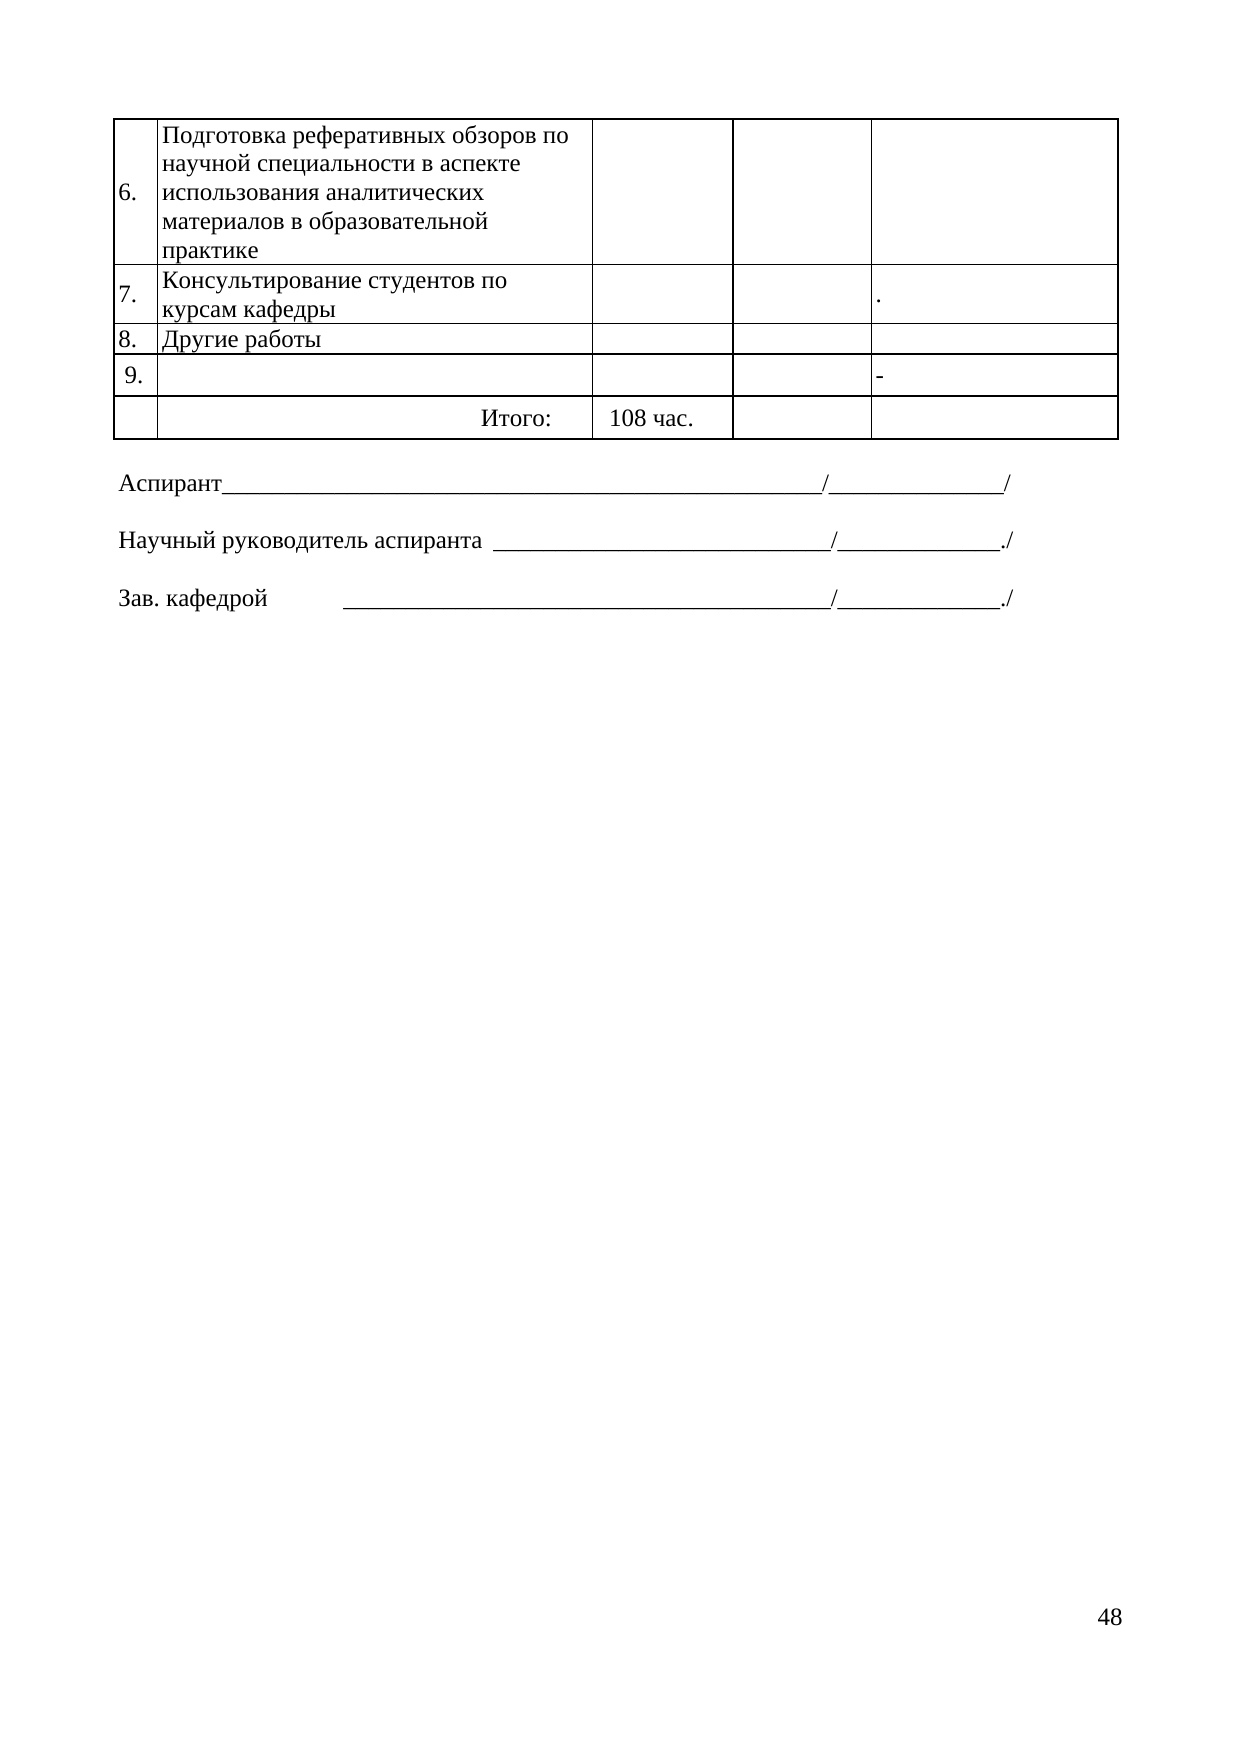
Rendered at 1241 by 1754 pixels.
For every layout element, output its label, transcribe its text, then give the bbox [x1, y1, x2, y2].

table_cell Консультирование студентов по курсам кафедры [158, 265, 592, 322]
table_cell [734, 120, 871, 263]
table_cell [734, 324, 871, 353]
table_cell . [872, 265, 1117, 322]
table_cell [734, 397, 871, 438]
table_cell - [872, 355, 1117, 395]
table_cell [872, 397, 1117, 438]
table_cell 7. [115, 265, 157, 322]
table_cell [734, 265, 871, 322]
table_cell 6. [115, 120, 157, 263]
table_cell [115, 397, 157, 438]
table_cell 8. [115, 324, 157, 353]
table_cell [593, 324, 732, 353]
table_cell [158, 355, 592, 395]
table_cell [593, 265, 732, 322]
table_cell Подготовка реферативных обзоров по научной специальности в аспекте использования аналитических материалов в образовательной практике [158, 120, 592, 263]
table_cell [872, 324, 1117, 353]
table_cell 9. [115, 355, 157, 395]
table_cell [872, 120, 1117, 263]
text Зав. кафедрой _______________________________________/_____________./ [118, 583, 1122, 612]
text Научный руководитель аспиранта ___________________________/_____________./ [118, 526, 1122, 554]
table_cell [734, 355, 871, 395]
table_cell [593, 120, 732, 263]
table_cell Итого: [158, 397, 592, 438]
table_cell 108 час. [593, 397, 732, 438]
table_cell [593, 355, 732, 395]
table_cell Другие работы [158, 324, 592, 353]
text Аспирант________________________________________________/______________/ [118, 468, 1122, 497]
